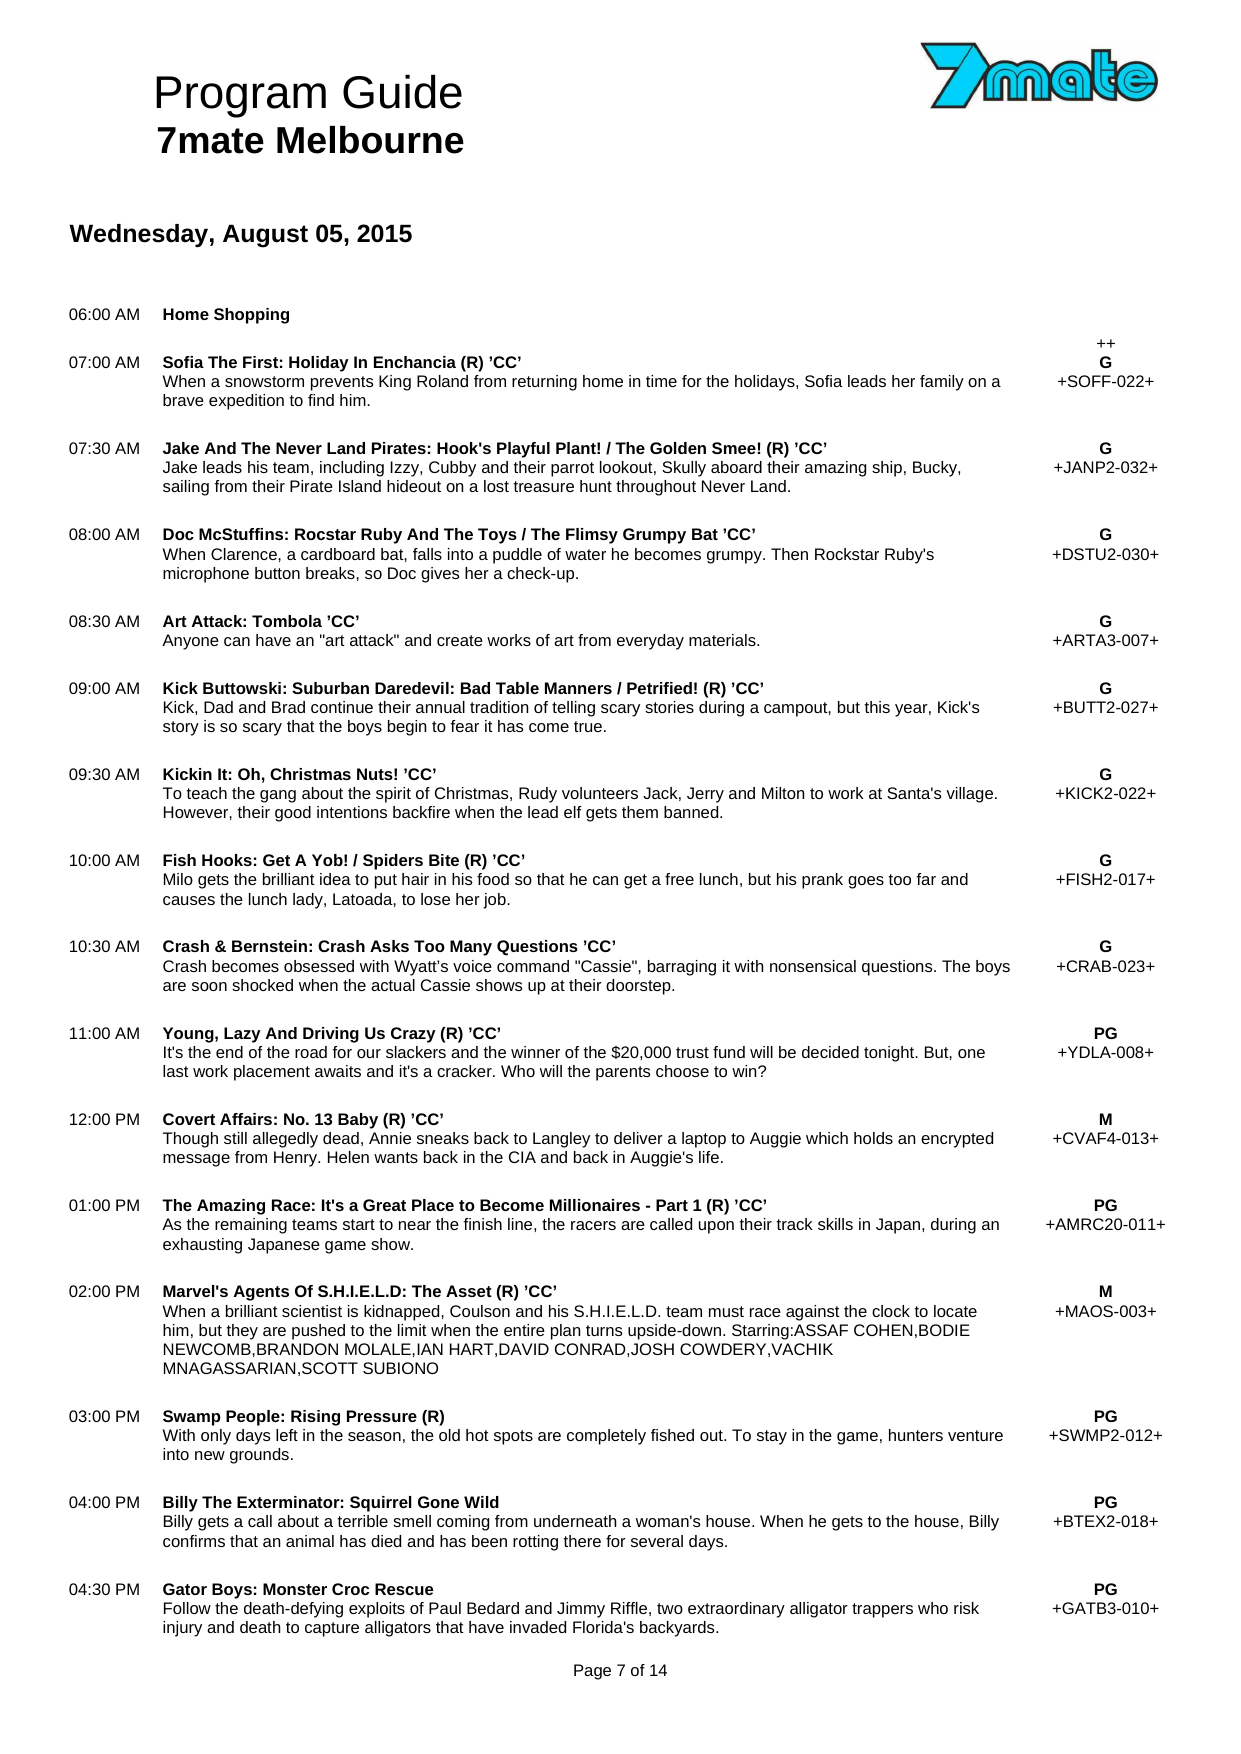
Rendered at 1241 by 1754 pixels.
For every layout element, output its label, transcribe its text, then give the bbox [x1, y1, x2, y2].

table_header 08:30 AM [51, 611, 151, 650]
text Wednesday, August 05, 2015 [62, 218, 1178, 247]
table_header G +CRAB-023+ [1022, 937, 1189, 995]
table_header Swamp People: Rising Pressure (R) With only days left in the season, the old hot spots are completely fished out. To stay in the game, hunters venture into new grounds. [151, 1407, 1022, 1464]
table_header Kick Buttowski: Suburban Daredevil: Bad Table Manners / Petrified! (R) ’CC’ Kick, Dad and Brad continue their annual tradition of telling scary stories during a campout, but this year, Kick's story is so scary that the boys begin to fear it has come true. [151, 679, 1022, 736]
table_header 09:30 AM [51, 765, 151, 822]
table_header Crash & Bernstein: Crash Asks Too Many Questions ’CC’ Crash becomes obsessed with Wyatt’s voice command "Cassie", barraging it with nonsensical questions. The boys are soon shocked when the actual Cassie shows up at their doorstep. [151, 937, 1022, 995]
table_header 01:00 PM [51, 1196, 151, 1253]
table_header PG +YDLA-008+ [1022, 1024, 1189, 1081]
table_header Doc McStuffins: Rocstar Ruby And The Toys / The Flimsy Grumpy Bat ’CC’ When Clarence, a cardboard bat, falls into a puddle of water he becomes grumpy. Then Rockstar Ruby's microphone button breaks, so Doc gives her a check-up. [151, 525, 1022, 583]
table_header Covert Affairs: No. 13 Baby (R) ’CC’ Though still allegedly dead, Annie sneaks back to Langley to deliver a laptop to Auggie which holds an encrypted message from Henry. Helen wants back in the CIA and back in Auggie's life. [151, 1110, 1022, 1167]
table_header G +ARTA3-007+ [1022, 611, 1189, 650]
table_header PG +AMRC20-011+ [1022, 1196, 1189, 1253]
table_header The Amazing Race: It's a Great Place to Become Millionaires - Part 1 (R) ’CC’ As the remaining teams start to near the finish line, the racers are called upon their track skills in Japan, during an exhausting Japanese game show. [151, 1196, 1022, 1253]
table_header Fish Hooks: Get A Yob! / Spiders Bite (R) ’CC’ Milo gets the brilliant idea to put hair in his food so that he can get a free lunch, but his prank goes too far and causes the lunch lady, Latoada, to lose her job. [151, 851, 1022, 908]
table_header Young, Lazy And Driving Us Crazy (R) ’CC’ It's the end of the road for our slackers and the winner of the $20,000 trust fund will be decided tonight. But, one last work placement awaits and it's a cracker. Who will the parents choose to win? [151, 1024, 1022, 1081]
table_header Billy The Exterminator: Squirrel Gone Wild Billy gets a call about a terrible smell coming from underneath a woman's house. When he gets to the house, Billy confirms that an animal has died and has been rotting there for several days. [151, 1493, 1022, 1551]
table_header 03:00 PM [51, 1407, 151, 1464]
table_header 02:00 PM [51, 1282, 151, 1378]
table_header 08:00 AM [51, 525, 151, 583]
table_cell 07:00 AM [51, 353, 151, 410]
table_header G +DSTU2-030+ [1022, 525, 1189, 583]
table_header 09:00 AM [51, 679, 151, 736]
table_header 04:30 PM [51, 1579, 151, 1637]
table_header 11:00 AM [51, 1024, 151, 1081]
table_header 10:30 AM [51, 937, 151, 995]
table_header 10:00 AM [51, 851, 151, 908]
table_header M +MAOS-003+ [1022, 1282, 1189, 1378]
table_header M +CVAF4-013+ [1022, 1110, 1189, 1167]
table_header G +KICK2-022+ [1022, 765, 1189, 822]
picture [920, 41, 1159, 109]
table_header 06:00 AM [51, 305, 151, 353]
table_header 12:00 PM [51, 1110, 151, 1167]
table_header PG +SWMP2-012+ [1022, 1407, 1189, 1464]
table_header G +JANP2-032+ [1022, 439, 1189, 496]
table_header PG +BTEX2-018+ [1022, 1493, 1189, 1551]
table_header Gator Boys: Monster Croc Rescue Follow the death-defying exploits of Paul Bedard and Jimmy Riffle, two extraordinary alligator trappers who risk injury and death to capture alligators that have invaded Florida's backyards. [151, 1579, 1022, 1637]
table_header G +FISH2-017+ [1022, 851, 1189, 908]
table_header PG +GATB3-010+ [1022, 1579, 1189, 1637]
table_header 07:30 AM [51, 439, 151, 496]
table_header Marvel's Agents Of S.H.I.E.L.D: The Asset (R) ’CC’ When a brilliant scientist is kidnapped, Coulson and his S.H.I.E.L.D. team must race against the clock to locate him, but they are pushed to the limit when the entire plan turns upside-down. Starring:ASSAF COHEN,BODIE NEWCOMB,BRANDON MOLALE,IAN HART,DAVID CONRAD,JOSH COWDERY,VACHIK MNAGASSARIAN,SCOTT SUBIONO [151, 1282, 1022, 1378]
table_header 04:00 PM [51, 1493, 151, 1551]
table_header Jake And The Never Land Pirates: Hook's Playful Plant! / The Golden Smee! (R) ’CC’ Jake leads his team, including Izzy, Cubby and their parrot lookout, Skully aboard their amazing ship, Bucky, sailing from their Pirate Island hideout on a lost treasure hunt throughout Never Land. [151, 439, 1022, 496]
table_header G +BUTT2-027+ [1022, 679, 1189, 736]
table_header ++ [1022, 305, 1189, 353]
table_header Kickin It: Oh, Christmas Nuts! ’CC’ To teach the gang about the spirit of Christmas, Rudy volunteers Jack, Jerry and Milton to work at Santa's village. However, their good intentions backfire when the lead elf gets them banned. [151, 765, 1022, 822]
table_cell G +SOFF-022+ [1022, 353, 1189, 410]
table_header Home Shopping [151, 305, 1022, 353]
table_cell Sofia The First: Holiday In Enchancia (R) ’CC’ When a snowstorm prevents King Roland from returning home in time for the holidays, Sofia leads her family on a brave expedition to find him. [151, 353, 1022, 410]
table_header Art Attack: Tombola ’CC’ Anyone can have an "art attack" and create works of art from everyday materials. [151, 611, 1022, 650]
